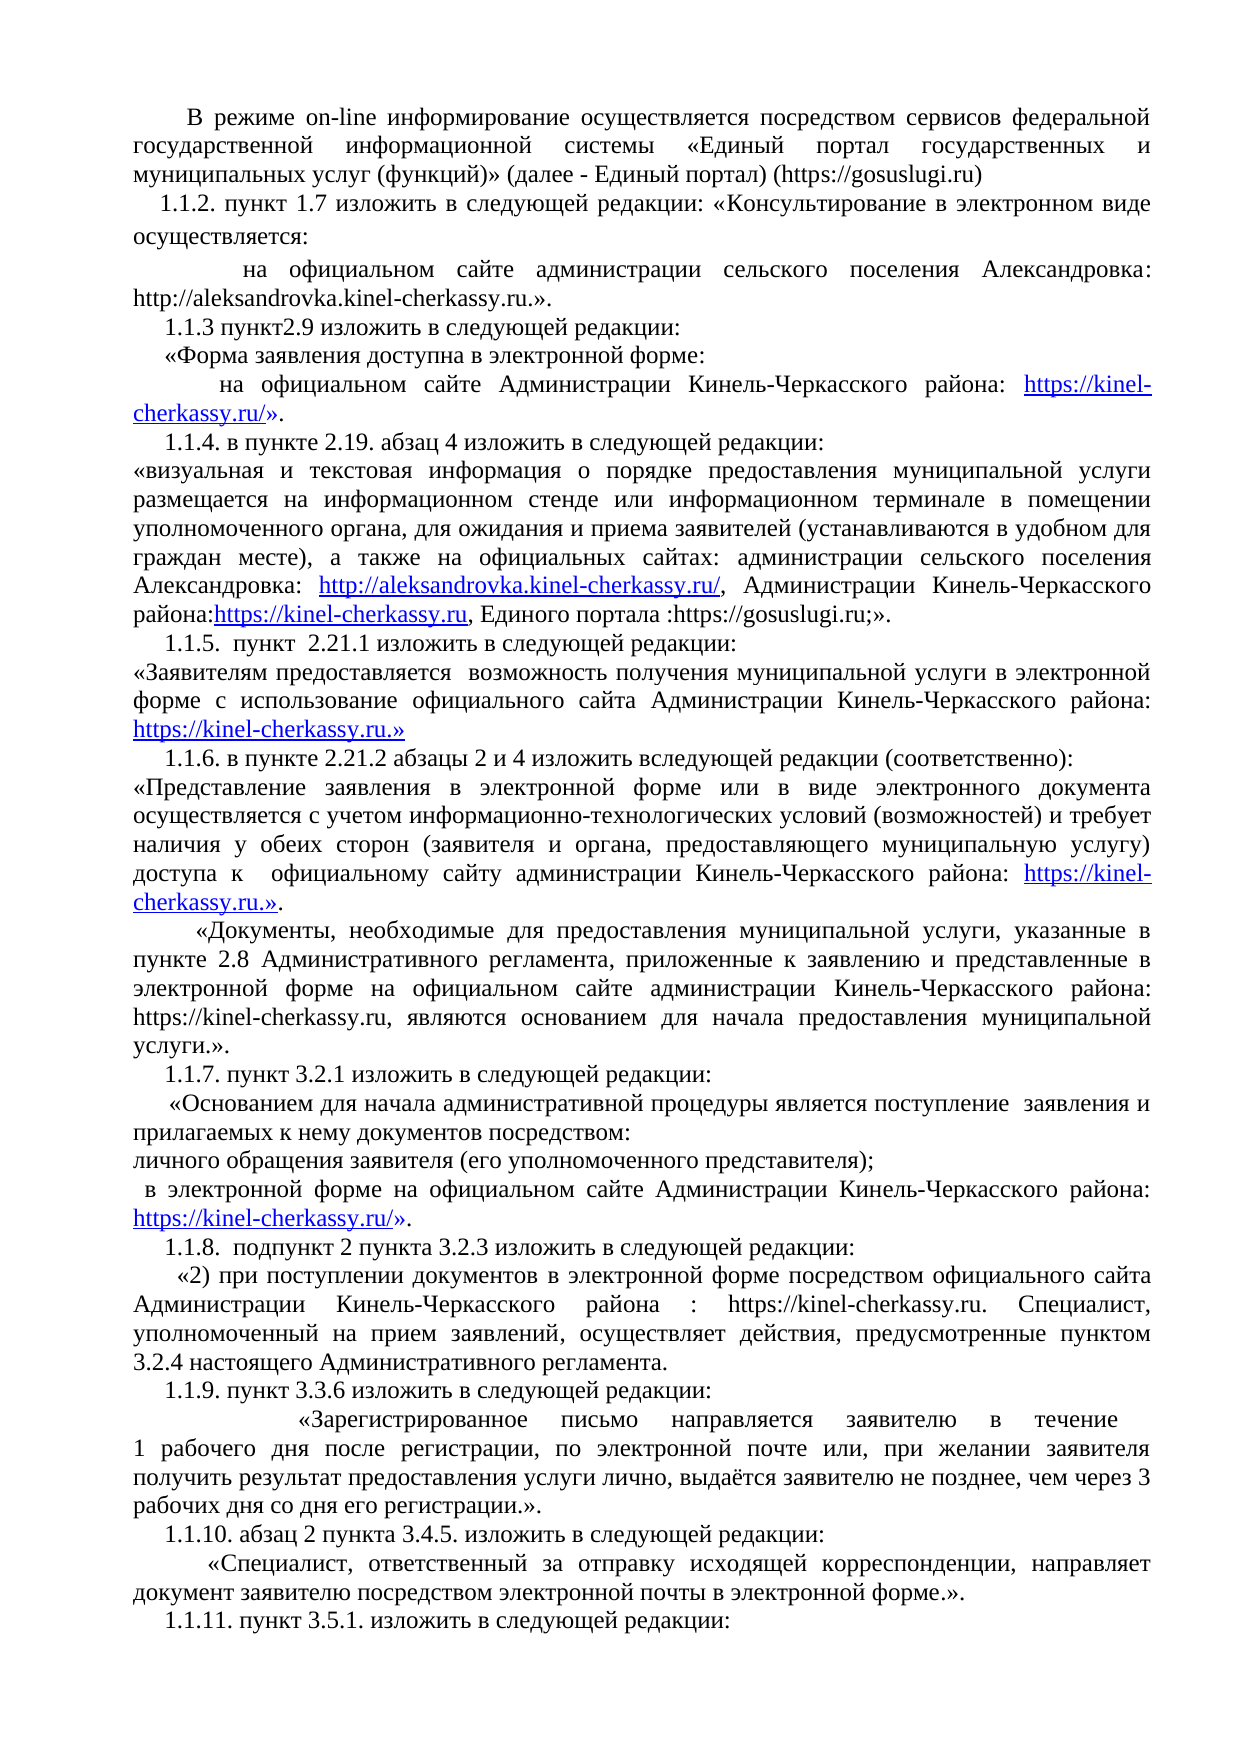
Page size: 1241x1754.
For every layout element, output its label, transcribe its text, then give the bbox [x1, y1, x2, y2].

text 1.1.5. пункт 2.21.1 изложить в следующей редакции: [133, 628, 1152, 657]
text «2) при поступлении документов в электронной форме посредством официального сайта Администрации Кинель-Черкасского района : https://kinel-cherkassy.ru. Специалист, уполномоченный на прием заявлений, осуществляет действия, предусмотренные пунктом 3.2.4 настоящего Административного регламента. [133, 1260, 1152, 1375]
text «Основанием для начала административной процедуры является поступление заявления и прилагаемых к нему документов посредством: [133, 1088, 1152, 1145]
text «Представление заявления в электронной форме или в виде электронного документа осуществляется с учетом информационно-технологических условий (возможностей) и требует наличия у обеих сторон (заявителя и органа, предоставляющего муниципальную услугу) доступа к официальному сайту администрации Кинель-Черкасского района: https://kinel-cherkassy.ru.». [133, 772, 1152, 915]
text 1.1.4. в пункте 2.19. абзац 4 изложить в следующей редакции: [133, 427, 1152, 455]
text «Заявителям предоставляется возможность получения муниципальной услуги в электронной форме с использование официального сайта Администрации Кинель-Черкасского района: https://kinel-cherkassy.ru.» [133, 657, 1152, 743]
text в электронной форме на официальном сайте Администрации Кинель-Черкасского района: https://kinel-cherkassy.ru/». [133, 1203, 1152, 1232]
text 1.1.2. пункт 1.7 изложить в следующей редакции: «Консультирование в электронном виде осуществляется: [133, 188, 1152, 250]
text на официальном сайте Администрации Кинель-Черкасского района: https://kinel-cherkassy.ru/». [133, 396, 1152, 427]
text 1.1.9. пункт 3.3.6 изложить в следующей редакции: [133, 1375, 1152, 1404]
text «Форма заявления доступна в электронной форме: [133, 340, 1152, 369]
text 1.1.8. подпункт 2 пункта 3.2.3 изложить в следующей редакции: [133, 1232, 1152, 1260]
text «Зарегистрированное письмо направляется заявителю в течение 1 рабочего дня после регистрации, по электронной почте или, при желании заявителя получить результат предоставления услуги лично, выдаётся заявителю не позднее, чем через 3 рабочих дня со дня его регистрации.». [133, 1404, 1152, 1519]
text 1.1.10. абзац 2 пункта 3.4.5. изложить в следующей редакции: [133, 1519, 1152, 1548]
text 1.1.3 пункт2.9 изложить в следующей редакции: [133, 312, 1152, 340]
text «Документы, необходимые для предоставления муниципальной услуги, указанные в пункте 2.8 Административного регламента, приложенные к заявлению и представленные в электронной форме на официальном сайте администрации Кинель-Черкасского района: https://kinel-cherkassy.ru, являются основанием для начала предоставления муниципальной услуги.». [133, 915, 1152, 1059]
text 1.1.11. пункт 3.5.1. изложить в следующей редакции: [133, 1605, 1152, 1634]
text 1.1.7. пункт 3.2.1 изложить в следующей редакции: [133, 1059, 1152, 1088]
text на официальном сайте администрации сельского поселения Александровка: http://aleksandrovka.kinel-cherkassy.ru.». [133, 254, 1152, 312]
text «визуальная и текстовая информация о порядке предоставления муниципальной услуги размещается на информационном стенде или информационном терминале в помещении уполномоченного органа, для ожидания и приема заявителей (устанавливаются в удобном для граждан месте), а также на официальных сайтах: администрации сельского поселения Александровка: http://aleksandrovka.kinel-cherkassy.ru/, Администрации Кинель-Черкасского района:https://kinel-cherkassy.ru, Единого портала :https://gosuslugi.ru;». [133, 455, 1152, 628]
text 1.1.6. в пункте 2.21.2 абзацы 2 и 4 изложить вследующей редакции (соответственно): [133, 743, 1152, 772]
text личного обращения заявителя (его уполномоченного представителя); [133, 1145, 1152, 1174]
text В режиме on-line информирование осуществляется посредством сервисов федеральной государственной информационной системы «Единый портал государственных и муниципальных услуг (функций)» (далее - Единый портал) (https://gosuslugi.ru) [133, 102, 1152, 188]
text «Специалист, ответственный за отправку исходящей корреспонденции, направляет документ заявителю посредством электронной почты в электронной форме.». [133, 1548, 1152, 1605]
